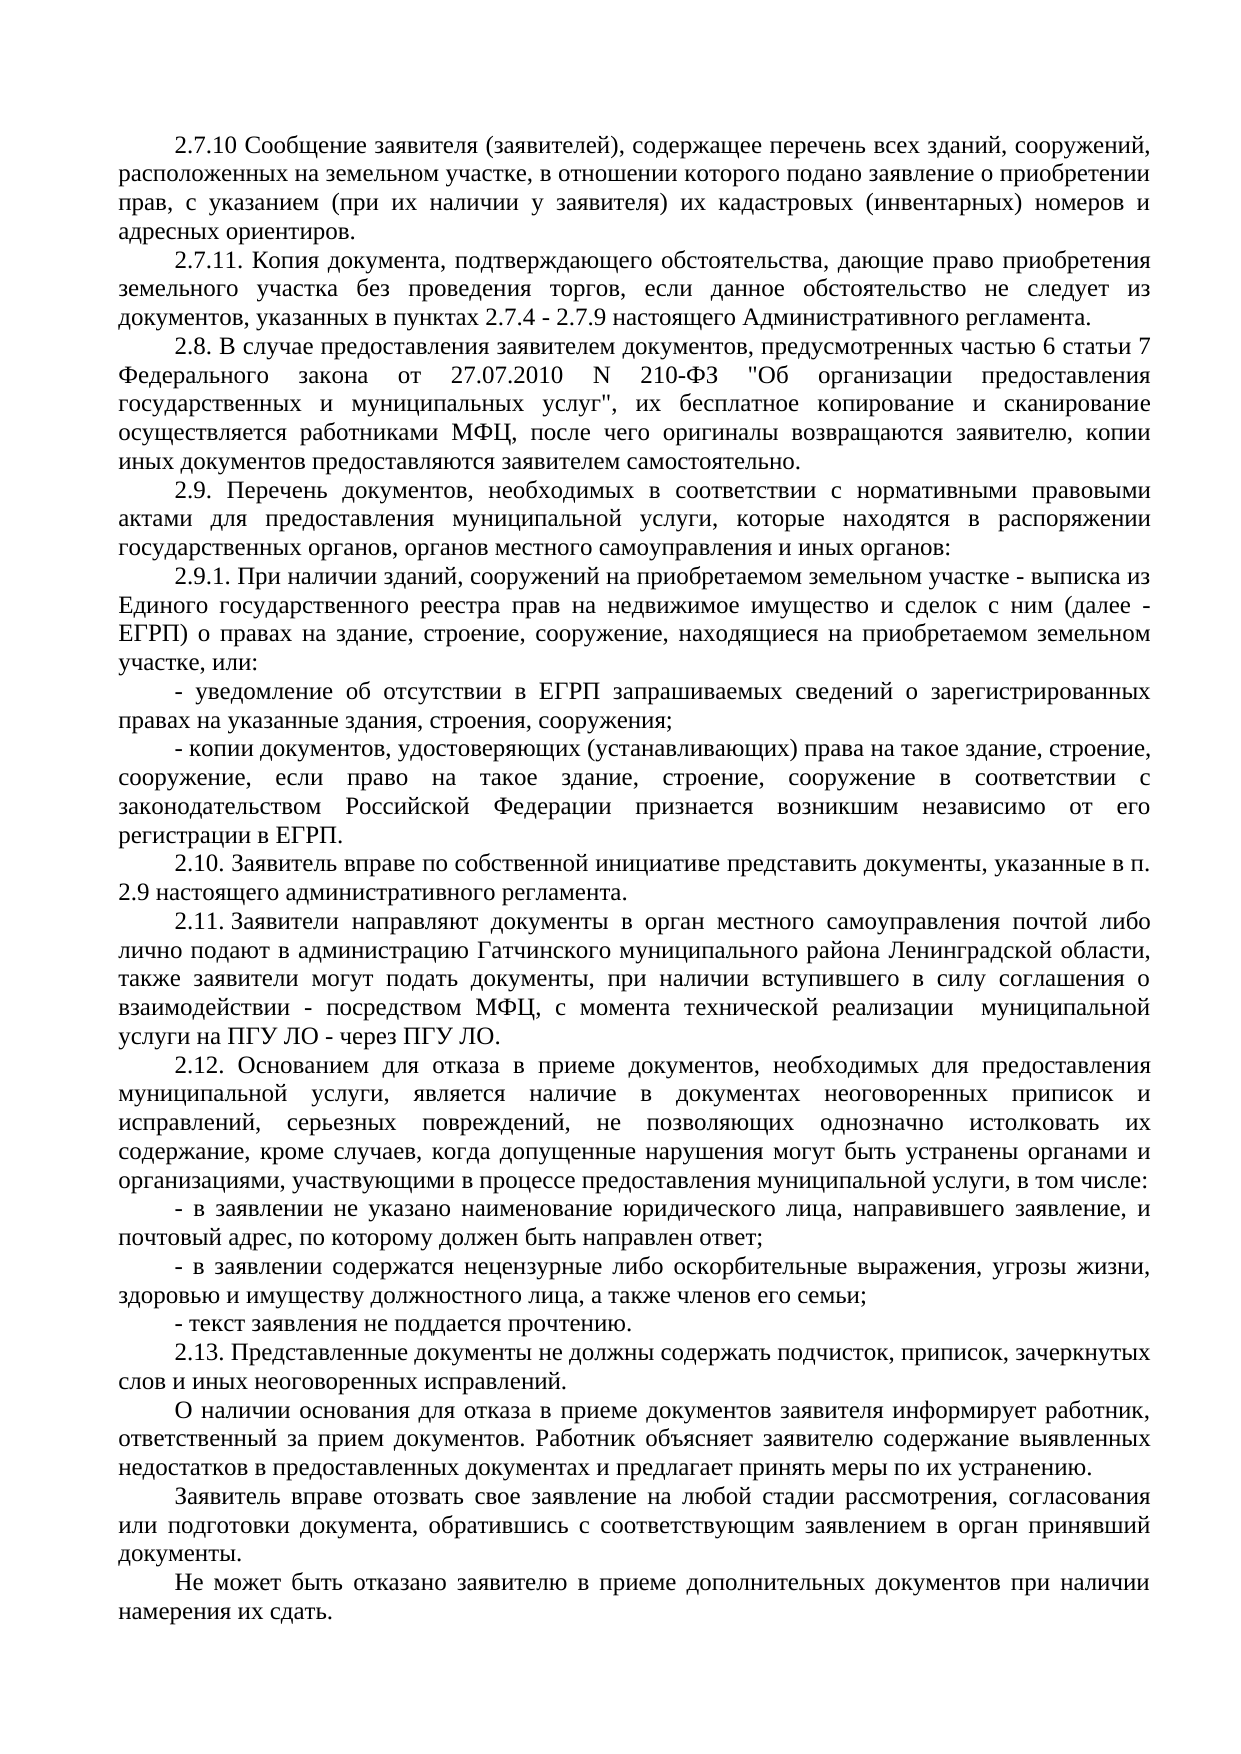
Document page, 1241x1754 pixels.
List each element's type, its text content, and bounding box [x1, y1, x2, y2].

text Заявитель вправе отозвать свое заявление на любой стадии рассмотрения, согласования или подготовки документа, обратившись с соответствующим заявлением в орган принявший документы. [118, 1481, 1152, 1567]
text - копии документов, удостоверяющих (устанавливающих) права на такое здание, строение, сооружение, если право на такое здание, строение, сооружение в соответствии с законодательством Российской Федерации признается возникшим независимо от его регистрации в ЕГРП. [118, 733, 1152, 848]
text 2.11. Заявители направляют документы в орган местного самоуправления почтой либо лично подают в администрацию Гатчинского муниципального района Ленинградской области, также заявители могут подать документы, при наличии вступившего в силу соглашения о взаимодействии - посредством МФЦ, с момента технической реализации муниципальной услуги на ПГУ ЛО - через ПГУ ЛО. [118, 906, 1152, 1050]
text 2.13. Представленные документы не должны содержать подчисток, приписок, зачеркнутых слов и иных неоговоренных исправлений. [118, 1337, 1152, 1395]
text - в заявлении не указано наименование юридического лица, направившего заявление, и почтовый адрес, по которому должен быть направлен ответ; [118, 1193, 1152, 1251]
text 2.9. Перечень документов, необходимых в соответствии с нормативными правовыми актами для предоставления муниципальной услуги, которые находятся в распоряжении государственных органов, органов местного самоуправления и иных органов: [118, 475, 1152, 561]
text 2.12. Основанием для отказа в приеме документов, необходимых для предоставления муниципальной услуги, является наличие в документах неоговоренных приписок и исправлений, серьезных повреждений, не позволяющих однозначно истолковать их содержание, кроме случаев, когда допущенные нарушения могут быть устранены органами и организациями, участвующими в процессе предоставления муниципальной услуги, в том числе: [118, 1050, 1152, 1193]
text 2.7.10 Сообщение заявителя (заявителей), содержащее перечень всех зданий, сооружений, расположенных на земельном участке, в отношении которого подано заявление о приобретении прав, с указанием (при их наличии у заявителя) их кадастровых (инвентарных) номеров и адресных ориентиров. [118, 130, 1152, 245]
text - уведомление об отсутствии в ЕГРП запрашиваемых сведений о зарегистрированных правах на указанные здания, строения, сооружения; [118, 676, 1152, 733]
text 2.7.11. Копия документа, подтверждающего обстоятельства, дающие право приобретения земельного участка без проведения торгов, если данное обстоятельство не следует из документов, указанных в пунктах 2.7.4 - 2.7.9 настоящего Административного регламента. [118, 245, 1152, 331]
text 2.10. Заявитель вправе по собственной инициативе представить документы, указанные в п. 2.9 настоящего административного регламента. [118, 848, 1152, 906]
text - текст заявления не поддается прочтению. [118, 1308, 1152, 1337]
text - в заявлении содержатся нецензурные либо оскорбительные выражения, угрозы жизни, здоровью и имуществу должностного лица, а также членов его семьи; [118, 1251, 1152, 1308]
text 2.9.1. При наличии зданий, сооружений на приобретаемом земельном участке - выписка из Единого государственного реестра прав на недвижимое имущество и сделок с ним (далее - ЕГРП) о правах на здание, строение, сооружение, находящиеся на приобретаемом земельном участке, или: [118, 561, 1152, 676]
text Не может быть отказано заявителю в приеме дополнительных документов при наличии намерения их сдать. [118, 1567, 1152, 1625]
text 2.8. В случае предоставления заявителем документов, предусмотренных частью 6 статьи 7 Федерального закона от 27.07.2010 N 210-ФЗ "Об организации предоставления государственных и муниципальных услуг", их бесплатное копирование и сканирование осуществляется работниками МФЦ, после чего оригиналы возвращаются заявителю, копии иных документов предоставляются заявителем самостоятельно. [118, 331, 1152, 475]
text О наличии основания для отказа в приеме документов заявителя информирует работник, ответственный за прием документов. Работник объясняет заявителю содержание выявленных недостатков в предоставленных документах и предлагает принять меры по их устранению. [118, 1395, 1152, 1481]
